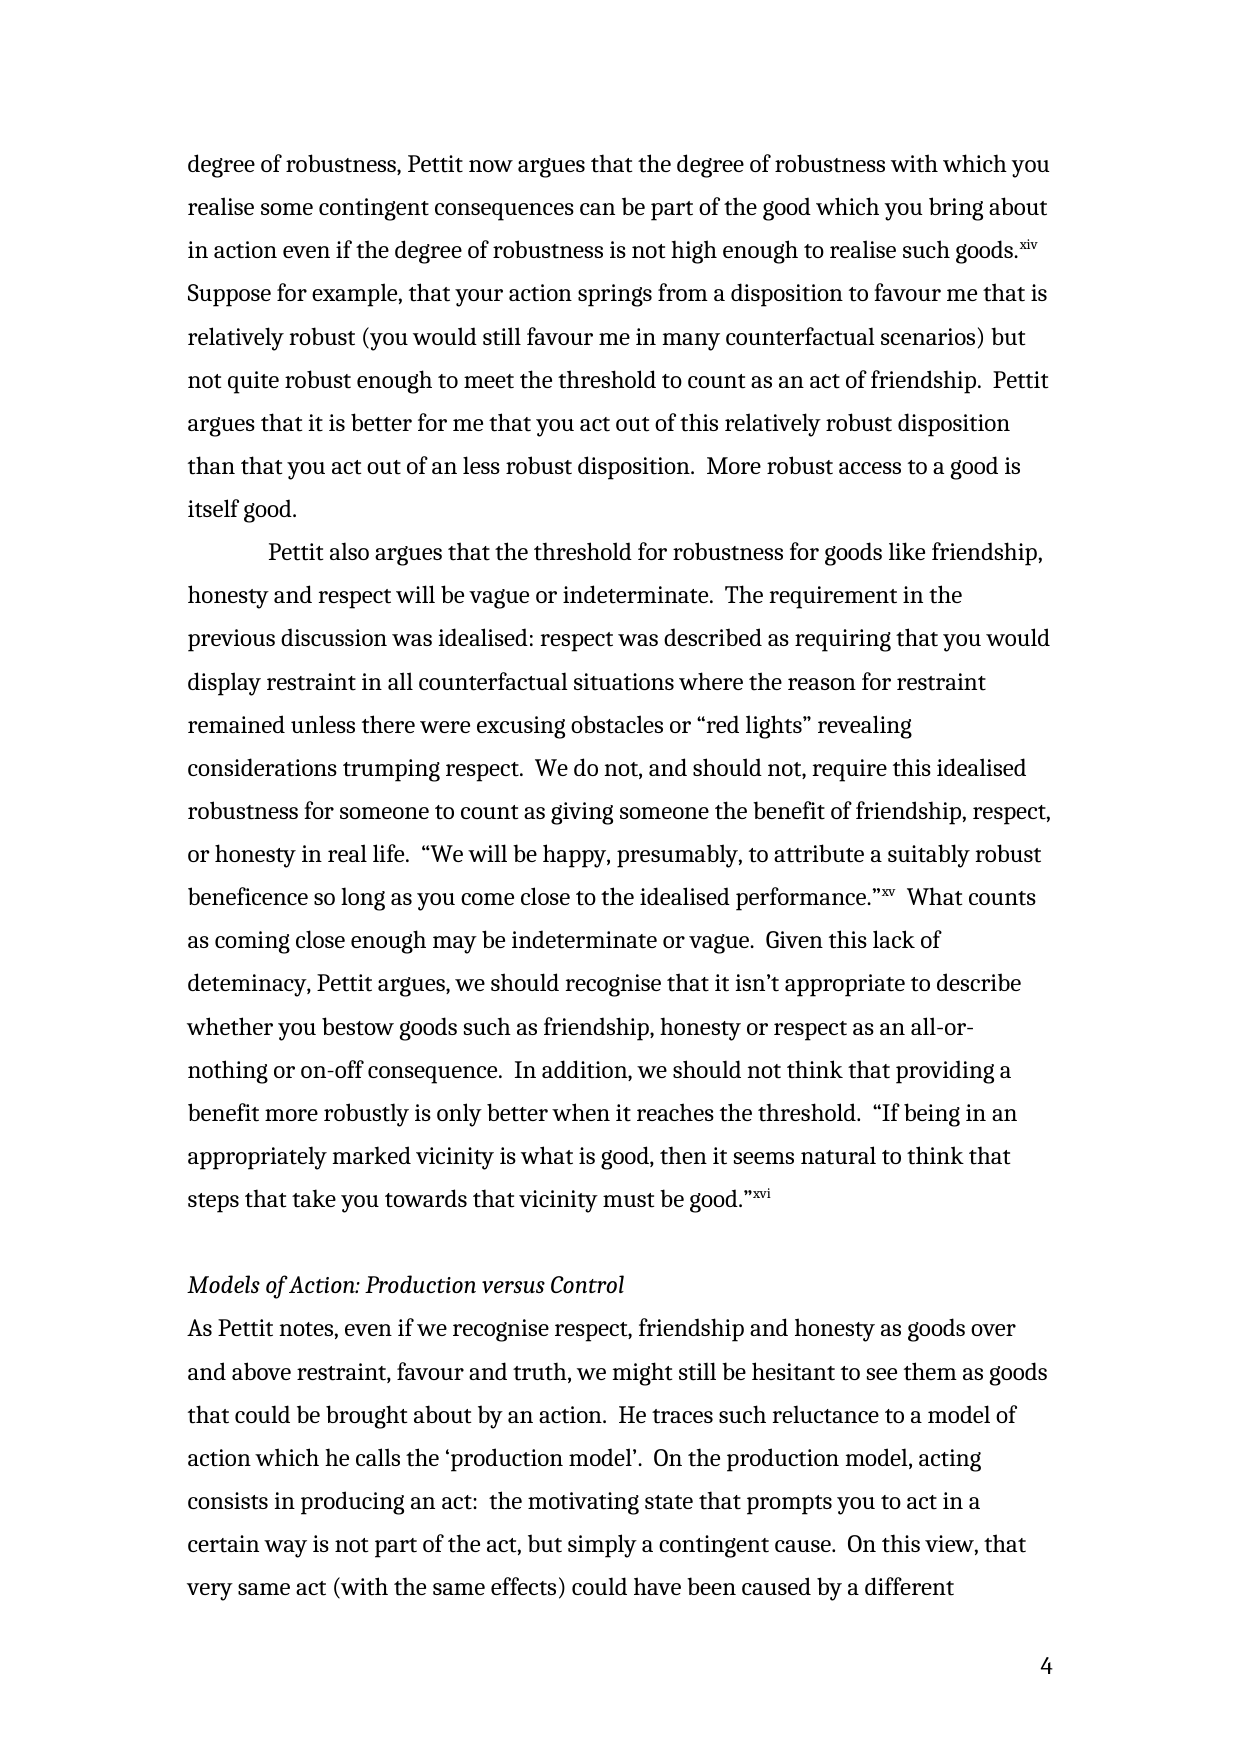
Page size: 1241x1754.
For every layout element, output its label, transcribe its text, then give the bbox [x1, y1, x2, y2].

text Pettit also argues that the threshold for robustness for goods like friendship, honesty and respect will be vague or indeterminate. The requirement in the previous discussion was idealised: respect was described as requiring that you would display restraint in all counterfactual situations where the reason for restraint remained unless there were excusing obstacles or “red lights” revealing considerations trumping respect. We do not, and should not, require this idealised robustness for someone to count as giving someone the benefit of friendship, respect, or honesty in real life. “We will be happy, presumably, to attribute a suitably robust beneficence so long as you come close to the idealised performance.” What counts as coming close enough may be indeterminate or vague. Given this lack of deteminacy, Pettit argues, we should recognise that it isn’t appropriate to describe whether you bestow goods such as friendship, honesty or respect as an all-or-nothing or on-off consequence. In addition, we should not think that providing a benefit more robustly is only better when it reaches the threshold. “If being in an appropriately marked vicinity is what is good, then it seems natural to think that steps that take you towards that vicinity must be good.” [187, 538, 1053, 1214]
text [187, 1314, 1053, 1602]
text Models of Action: Production versus Control [187, 1271, 1053, 1300]
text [187, 150, 1053, 524]
